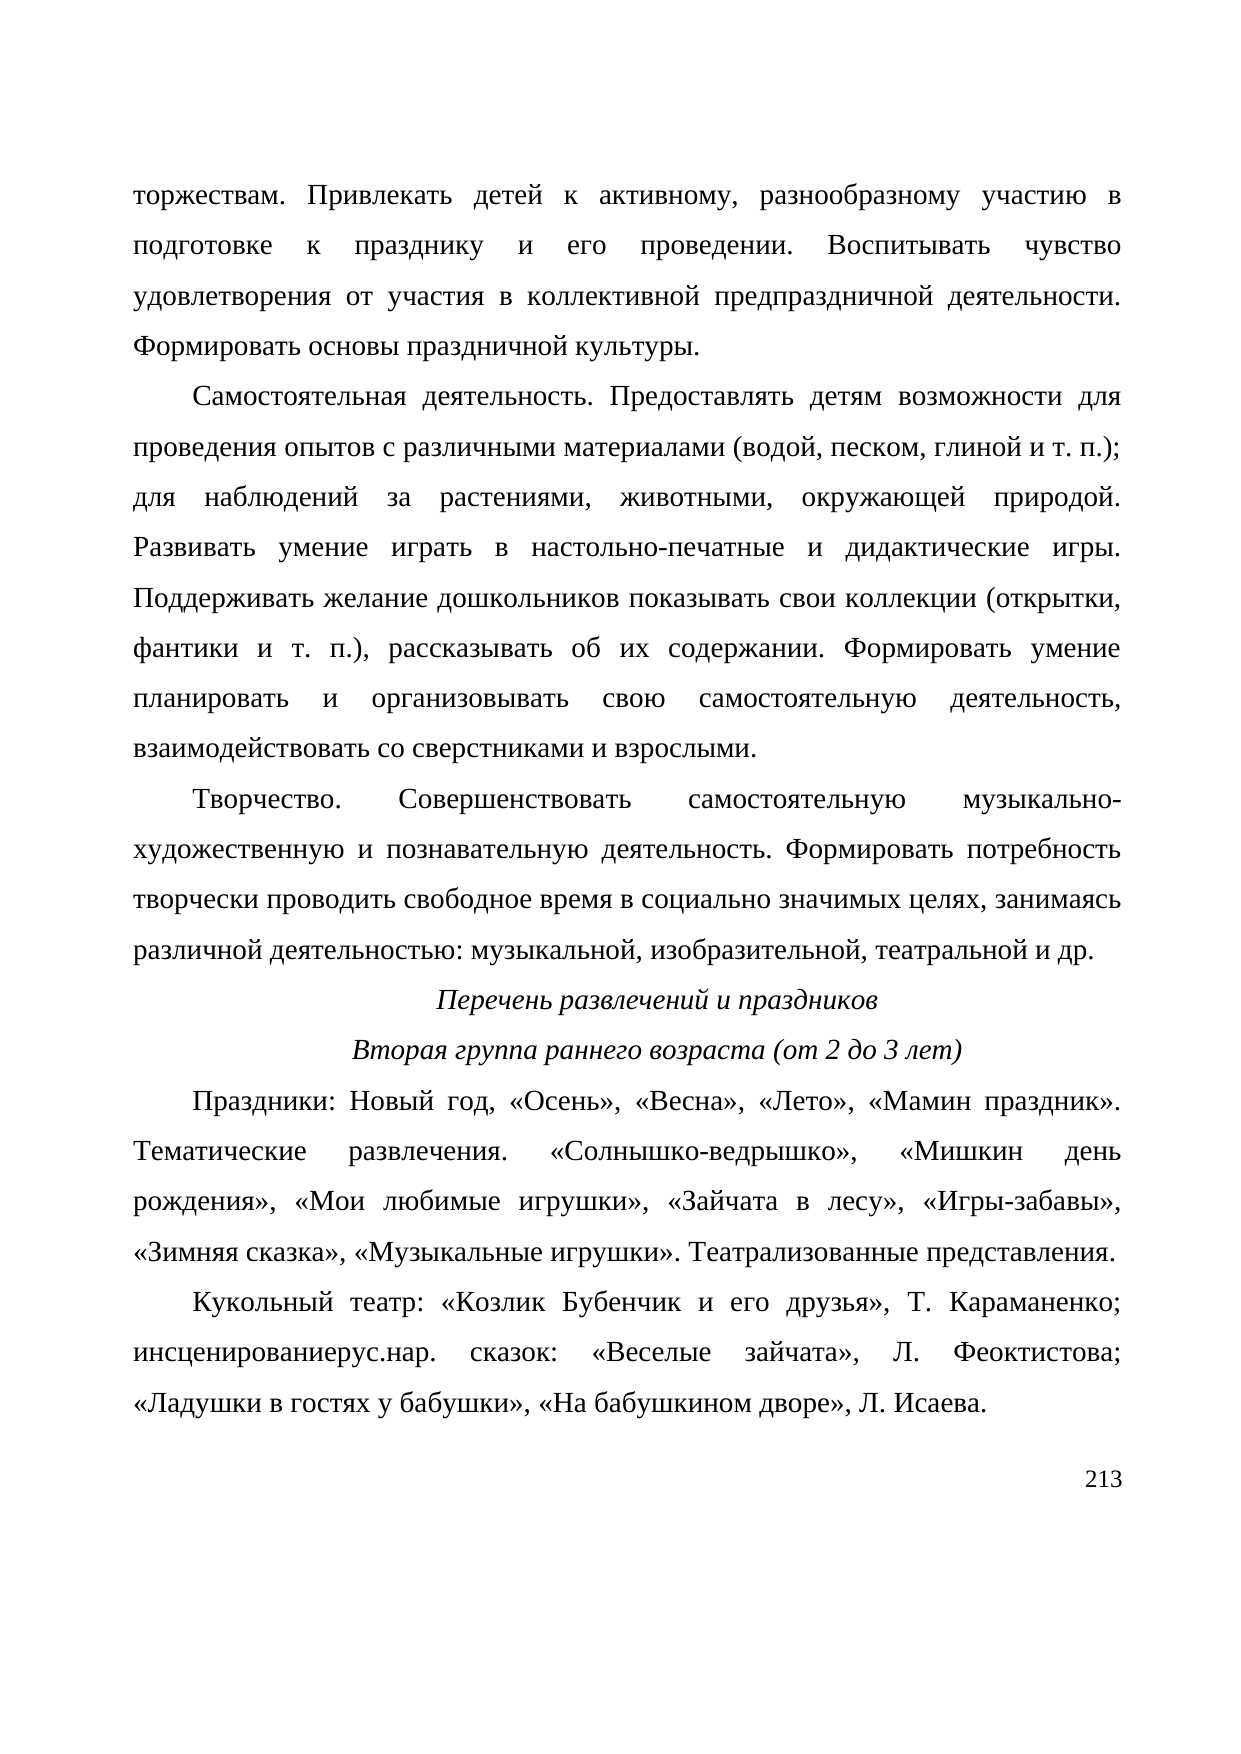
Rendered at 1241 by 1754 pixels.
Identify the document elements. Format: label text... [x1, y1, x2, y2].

text Творчество. Совершенствовать самостоятельную музыкально- художественную и познавательную деятельность. Формировать потребность творчески проводить свободное время в социально значимых целях, занимаясь различной деятельностью: музыкальной, изобразительной, театральной и др. [133, 781, 1122, 965]
text Кукольный театр: «Козлик Бубенчик и его друзья», Т. Караманенко; инсценированиерус.нар. сказок: «Веселые зайчата», Л. Феоктистова; «Ладушки в гостях у бабушки», «На бабушкином дворе», Л. Исаева. [133, 1284, 1122, 1418]
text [133, 177, 1122, 362]
text Перечень развлечений и праздников [133, 982, 1122, 1016]
text Праздники: Новый год, «Осень», «Весна», «Лето», «Мамин праздник». Тематические развлечения. «Солнышко-ведрышко», «Мишкин день рождения», «Мои любимые игрушки», «Зайчата в лесу», «Игры-забавы», «Зимняя сказка», «Музыкальные игрушки». Театрализованные представления. [133, 1083, 1122, 1267]
text Вторая группа раннего возраста (от 2 до 3 лет) [133, 1032, 1122, 1066]
text Самостоятельная деятельность. Предоставлять детям возможности для проведения опытов с различными материалами (водой, песком, глиной и т. п.); для наблюдений за растениями, животными, окружающей природой. Развивать умение играть в настольно-печатные и дидактические игры. Поддерживать желание дошкольников показывать свои коллекции (открытки, фантики и т. п.), рассказывать об их содержании. Формировать умение планировать и организовывать свою самостоятельную деятельность, взаимодействовать со сверстниками и взрослыми. [133, 378, 1122, 764]
